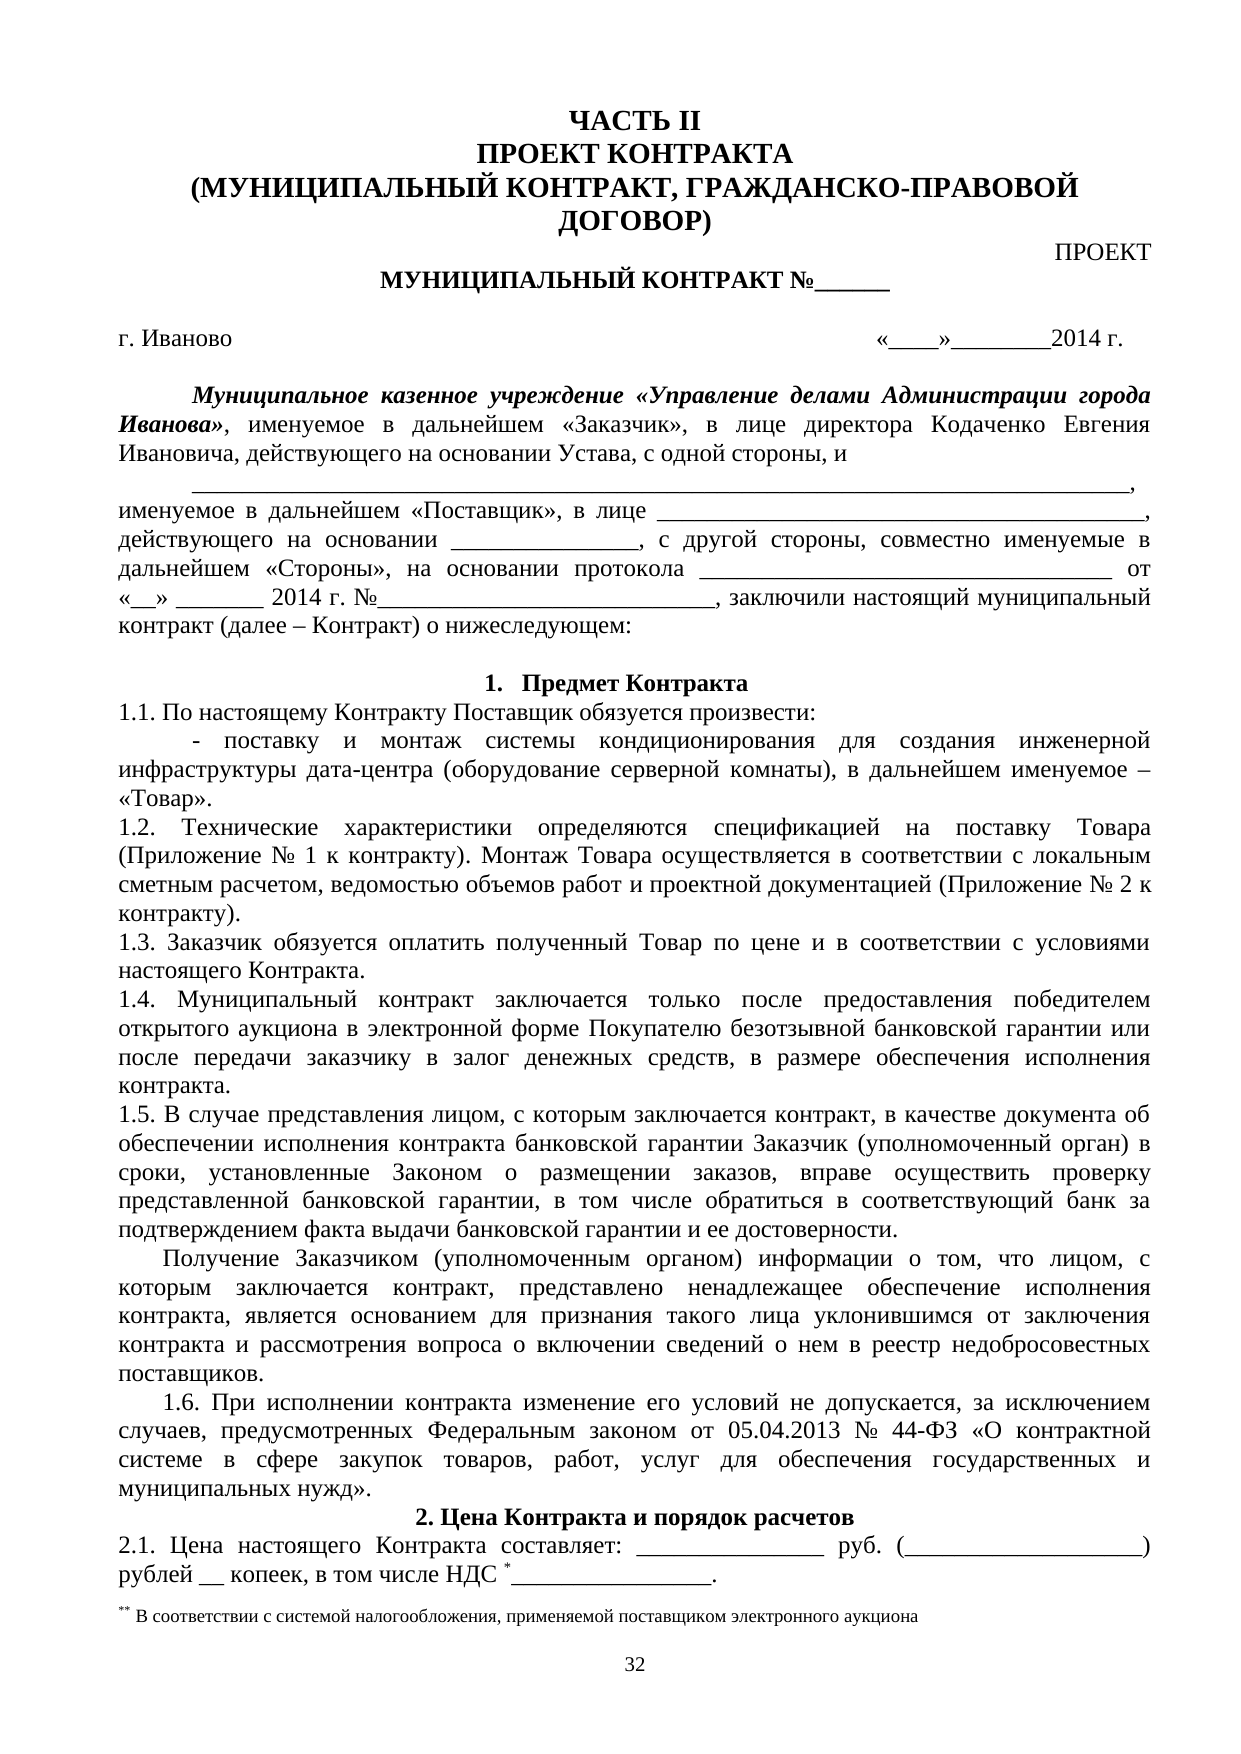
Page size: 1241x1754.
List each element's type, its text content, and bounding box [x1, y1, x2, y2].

text МУНИЦИПАЛЬНЫЙ КОНТРАКТ №______ [118, 266, 1152, 294]
text г. Иваново «____»________2014 г. [118, 323, 1152, 352]
text 2. Цена Контракта и порядок расчетов [118, 1502, 1152, 1531]
text - поставку и монтаж системы кондиционирования для создания инженерной инфраструктуры дата-центра (оборудование серверной комнаты), в дальнейшем именуемое – «Товар». [118, 726, 1152, 812]
text ПРОЕКТ [118, 237, 1152, 266]
text 1.6. При исполнении контракта изменение его условий не допускается, за исключением случаев, предусмотренных Федеральным законом от 05.04.2013 № 44-ФЗ «О контрактной системе в сфере закупок товаров, работ, услуг для обеспечения государственных и муниципальных нужд». [118, 1387, 1152, 1502]
text (МУНИЦИПАЛЬНЫЙ КОНТРАКТ, ГРАЖДАНСКО-ПРАВОВОЙ ДОГОВОР) [118, 170, 1152, 237]
text Муниципальное казенное учреждение «Управление делами Администрации города Иванова», именуемое в дальнейшем «Заказчик», в лице директора Кодаченко Евгения Ивановича, действующего на основании Устава, с одной стороны, и [118, 381, 1152, 467]
text ___________________________________________________________________________, именуемое в дальнейшем «Поставщик», в лице _______________________________________, действующего на основании _______________, с другой стороны, совместно именуемые в дальнейшем «Стороны», на основании протокола _________________________________ от «__» _______ 2014 г. №___________________________, заключили настоящий муниципальный контракт (далее – Контракт) о нижеследующем: [118, 467, 1152, 639]
text Часть II [118, 103, 1152, 136]
text 1.3. Заказчик обязуется оплатить полученный Товар по цене и в соответствии с условиями настоящего Контракта. [118, 927, 1152, 984]
list Предмет Контракта [81, 668, 1152, 697]
text 1.2. Технические характеристики определяются спецификацией на поставку Товара (Приложение № 1 к контракту). Монтаж Товара осуществляется в соответствии с локальным сметным расчетом, ведомостью объемов работ и проектной документацией (Приложение № 2 к контракту). [118, 812, 1152, 927]
text 1.4. Муниципальный контракт заключается только после предоставления победителем открытого аукциона в электронной форме Покупателю безотзывной банковской гарантии или после передачи заказчику в залог денежных средств, в размере обеспечения исполнения контракта. [118, 984, 1152, 1099]
text 2.1. Цена настоящего Контракта составляет: _______________ руб. (___________________) рублей __ копеек, в том числе НДС *________________. [118, 1531, 1152, 1588]
text 1.5. В случае представления лицом, с которым заключается контракт, в качестве документа об обеспечении исполнения контракта банковской гарантии Заказчик (уполномоченный орган) в сроки, установленные Законом о размещении заказов, вправе осуществить проверку представленной банковской гарантии, в том числе обратиться в соответствующий банк за подтверждением факта выдачи банковской гарантии и ее достоверности. [118, 1099, 1152, 1243]
text 1.1. По настоящему Контракту Поставщик обязуется произвести: [118, 697, 1152, 726]
text Получение Заказчиком (уполномоченным органом) информации о том, что лицом, с которым заключается контракт, представлено ненадлежащее обеспечение исполнения контракта, является основанием для признания такого лица уклонившимся от заключения контракта и рассмотрения вопроса о включении сведений о нем в реестр недобросовестных поставщиков. [118, 1243, 1152, 1387]
text ПРОЕКТ КОНТРАКТА [118, 136, 1152, 170]
